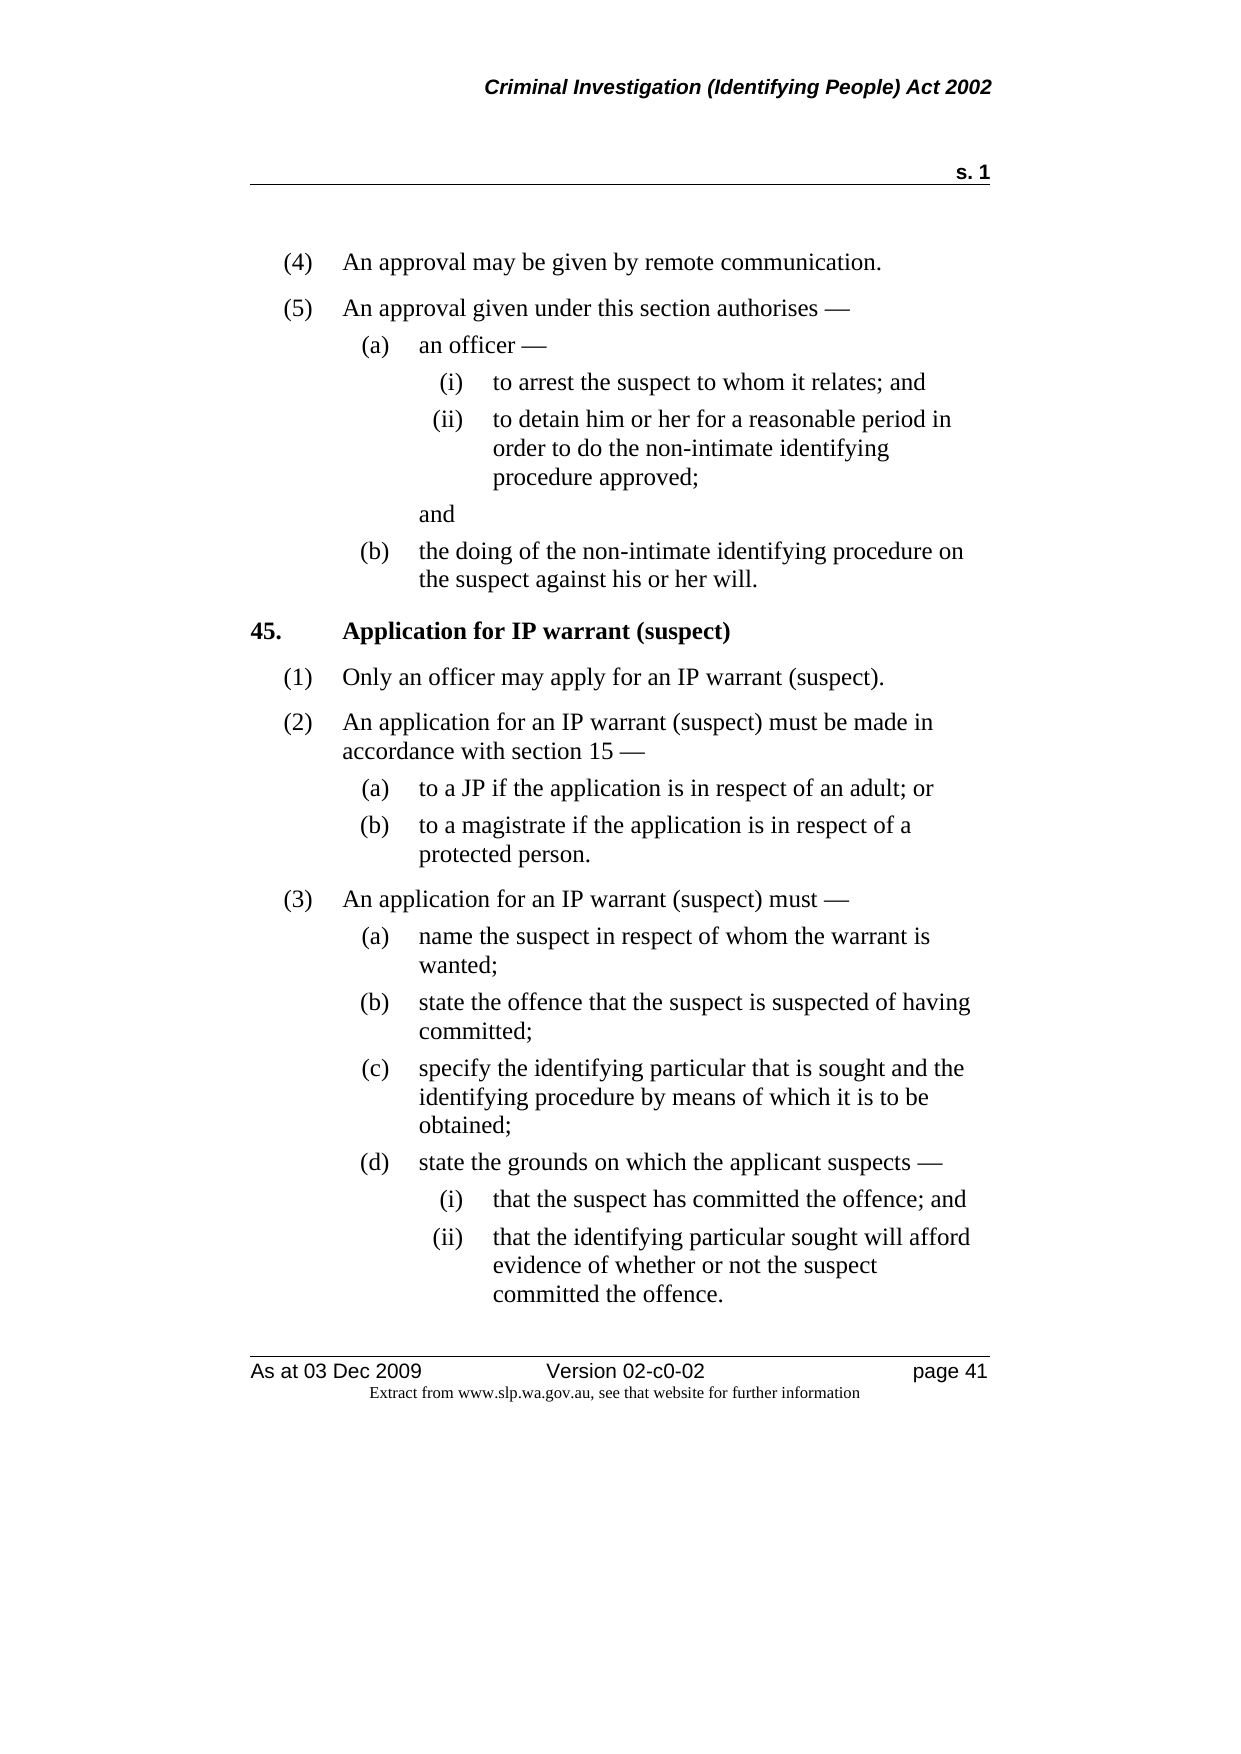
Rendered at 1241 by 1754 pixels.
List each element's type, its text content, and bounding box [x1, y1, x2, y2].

text (5) An approval given under this section authorises — [250, 293, 990, 322]
text (a) to a JP if the application is in respect of an adult; or [250, 773, 990, 802]
text (a) name the suspect in respect of whom the warrant is wanted; [250, 921, 990, 979]
text (ii) to detain him or her for a reasonable period in order to do the non-intimate identifying procedure approved; [250, 404, 990, 490]
text (4) An approval may be given by remote communication. [250, 247, 990, 276]
text (3) An application for an IP warrant (suspect) must — [250, 884, 990, 913]
text (d) state the grounds on which the applicant suspects — [250, 1147, 990, 1176]
text (b) to a magistrate if the application is in respect of a protected person. [250, 810, 990, 867]
text (c) specify the identifying particular that is sought and the identifying procedure by means of which it is to be obtained; [250, 1053, 990, 1139]
text (b) the doing of the non-intimate identifying procedure on the suspect against his or her will. [250, 536, 990, 593]
subtitle 45. Application for IP warrant (suspect) [250, 616, 990, 645]
text (a) an officer — [250, 330, 990, 359]
text and [250, 499, 990, 527]
text (1) Only an officer may apply for an IP warrant (suspect). [250, 662, 990, 690]
text (b) state the offence that the suspect is suspected of having committed; [250, 987, 990, 1044]
text (2) An application for an IP warrant (suspect) must be made in accordance with section 15 — [250, 707, 990, 764]
text (i) that the suspect has committed the offence; and [250, 1184, 990, 1213]
text (ii) that the identifying particular sought will afford evidence of whether or not the suspect committed the offence. [250, 1222, 990, 1308]
text (i) to arrest the suspect to whom it relates; and [250, 367, 990, 396]
